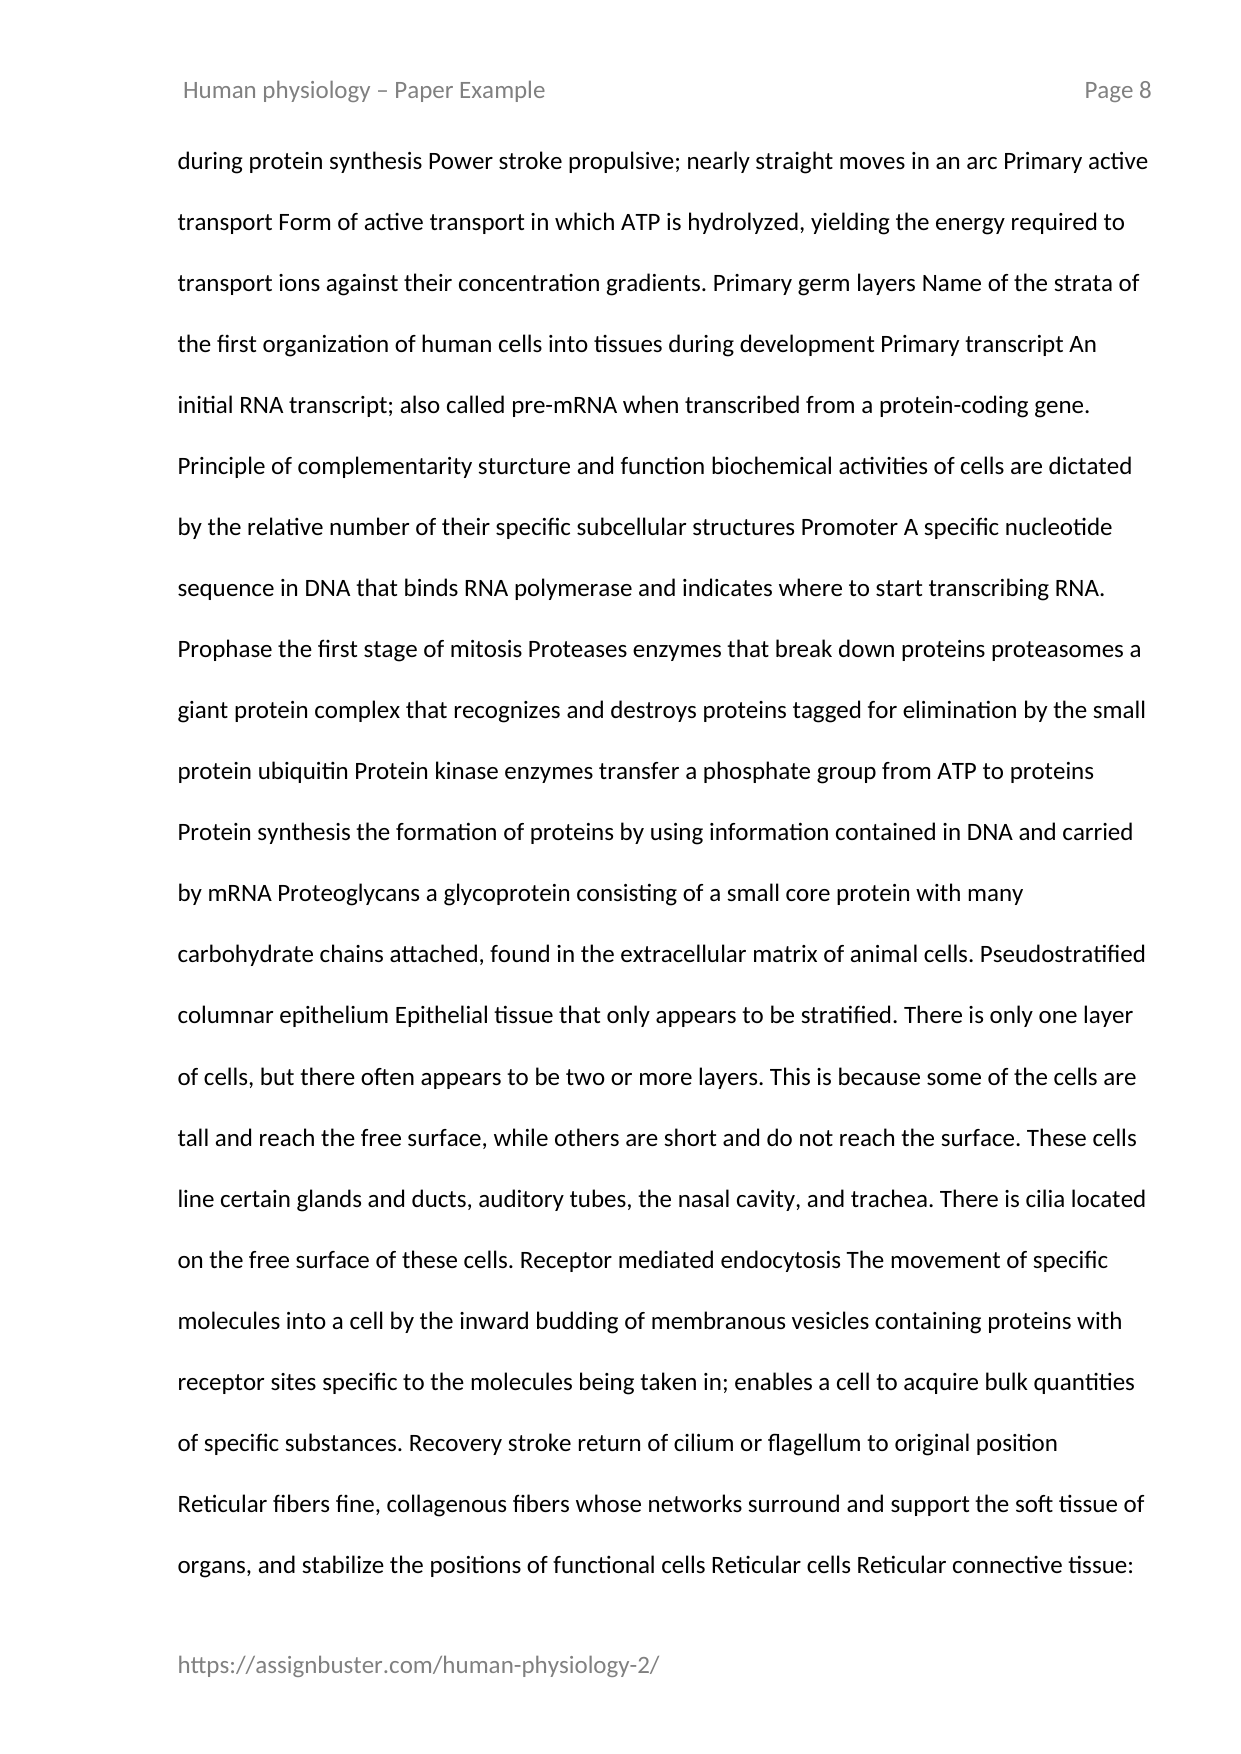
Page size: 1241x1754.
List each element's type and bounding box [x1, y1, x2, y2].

text [177, 145, 1152, 1579]
